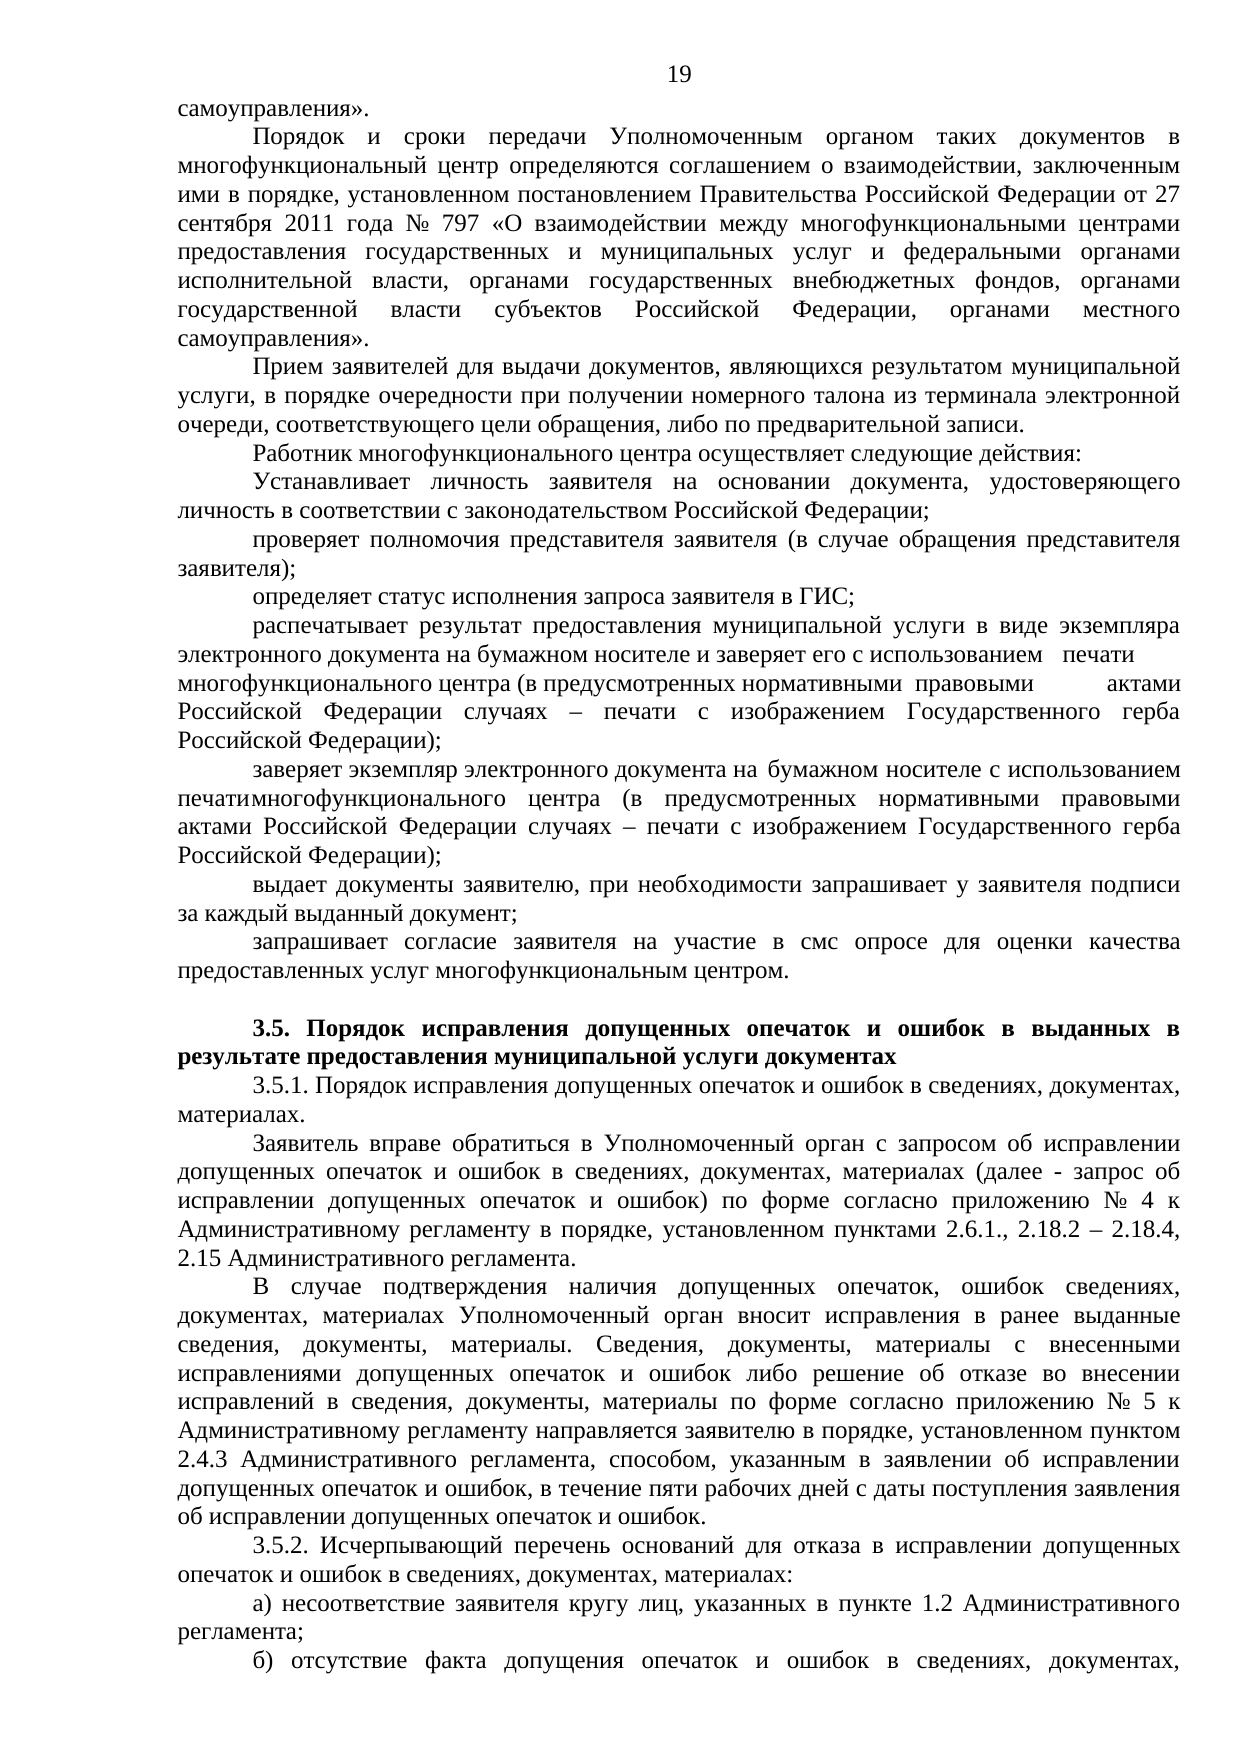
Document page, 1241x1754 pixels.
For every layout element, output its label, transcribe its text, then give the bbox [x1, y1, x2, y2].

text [177, 93, 1181, 121]
text определяет статус исполнения запроса заявителя в ГИС; [177, 581, 1181, 610]
text запрашивает согласие заявителя на участие в смс опросе для оценки качества предоставленных услуг многофункциональным центром. [177, 926, 1181, 984]
text проверяет полномочия представителя заявителя (в случае обращения представителя заявителя); [177, 524, 1181, 581]
text распечатывает результат предоставления муниципальной услуги в виде экземпляра электронного документа на бумажном носителе и заверяет его с использованием печати многофункционального центра (в предусмотренных нормативными правовыми актами Российской Федерации случаях – печати с изображением Государственного герба Российской Федерации); [177, 610, 1181, 754]
text заверяет экземпляр электронного документа на бумажном носителе с использованием печати многофункционального центра (в предусмотренных нормативными правовыми актами Российской Федерации случаях – печати с изображением Государственного герба Российской Федерации); [177, 754, 1181, 869]
text Прием заявителей для выдачи документов, являющихся результатом муниципальной услуги, в порядке очередности при получении номерного талона из терминала электронной очереди, соответствующего цели обращения, либо по предварительной записи. [177, 351, 1181, 438]
text Заявитель вправе обратиться в Уполномоченный орган с запросом об исправлении допущенных опечаток и ошибок в сведениях, документах, материалах (далее - запрос об исправлении допущенных опечаток и ошибок) по форме согласно приложению № 4 к Административному регламенту в порядке, установленном пунктами 2.6.1., 2.18.2 – 2.18.4, 2.15 Административного регламента. [177, 1128, 1181, 1271]
text выдает документы заявителю, при необходимости запрашивает у заявителя подписи за каждый выданный документ; [177, 869, 1181, 926]
text В случае подтверждения наличия допущенных опечаток, ошибок сведениях, документах, материалах Уполномоченный орган вносит исправления в ранее выданные сведения, документы, материалы. Сведения, документы, материалы с внесенными исправлениями допущенных опечаток и ошибок либо решение об отказе во внесении исправлений в сведения, документы, материалы по форме согласно приложению № 5 к Административному регламенту направляется заявителю в порядке, установленном пунктом 2.4.3 Административного регламента, способом, указанным в заявлении об исправлении допущенных опечаток и ошибок, в течение пяти рабочих дней с даты поступления заявления об исправлении допущенных опечаток и ошибок. [177, 1271, 1181, 1530]
text 3.5.1. Порядок исправления допущенных опечаток и ошибок в сведениях, документах, материалах. [177, 1070, 1181, 1128]
text Работник многофункционального центра осуществляет следующие действия: [177, 438, 1181, 466]
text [177, 1645, 1181, 1674]
text а) несоответствие заявителя кругу лиц, указанных в пункте 1.2 Административного регламента; [177, 1588, 1181, 1645]
text 3.5. Порядок исправления допущенных опечаток и ошибок в выданных в результате предоставления муниципальной услуги документах [177, 1013, 1181, 1070]
text Устанавливает личность заявителя на основании документа, удостоверяющего личность в соответствии с законодательством Российской Федерации; [177, 466, 1181, 524]
text 3.5.2. Исчерпывающий перечень оснований для отказа в исправлении допущенных опечаток и ошибок в сведениях, документах, материалах: [177, 1530, 1181, 1588]
text Порядок и сроки передачи Уполномоченным органом таких документов в многофункциональный центр определяются соглашением о взаимодействии, заключенным ими в порядке, установленном постановлением Правительства Российской Федерации от 27 сентября 2011 года № 797 «О взаимодействии между многофункциональными центрами предоставления государственных и муниципальных услуг и федеральными органами исполнительной власти, органами государственных внебюджетных фондов, органами государственной власти субъектов Российской Федерации, органами местного самоуправления». [177, 121, 1181, 351]
